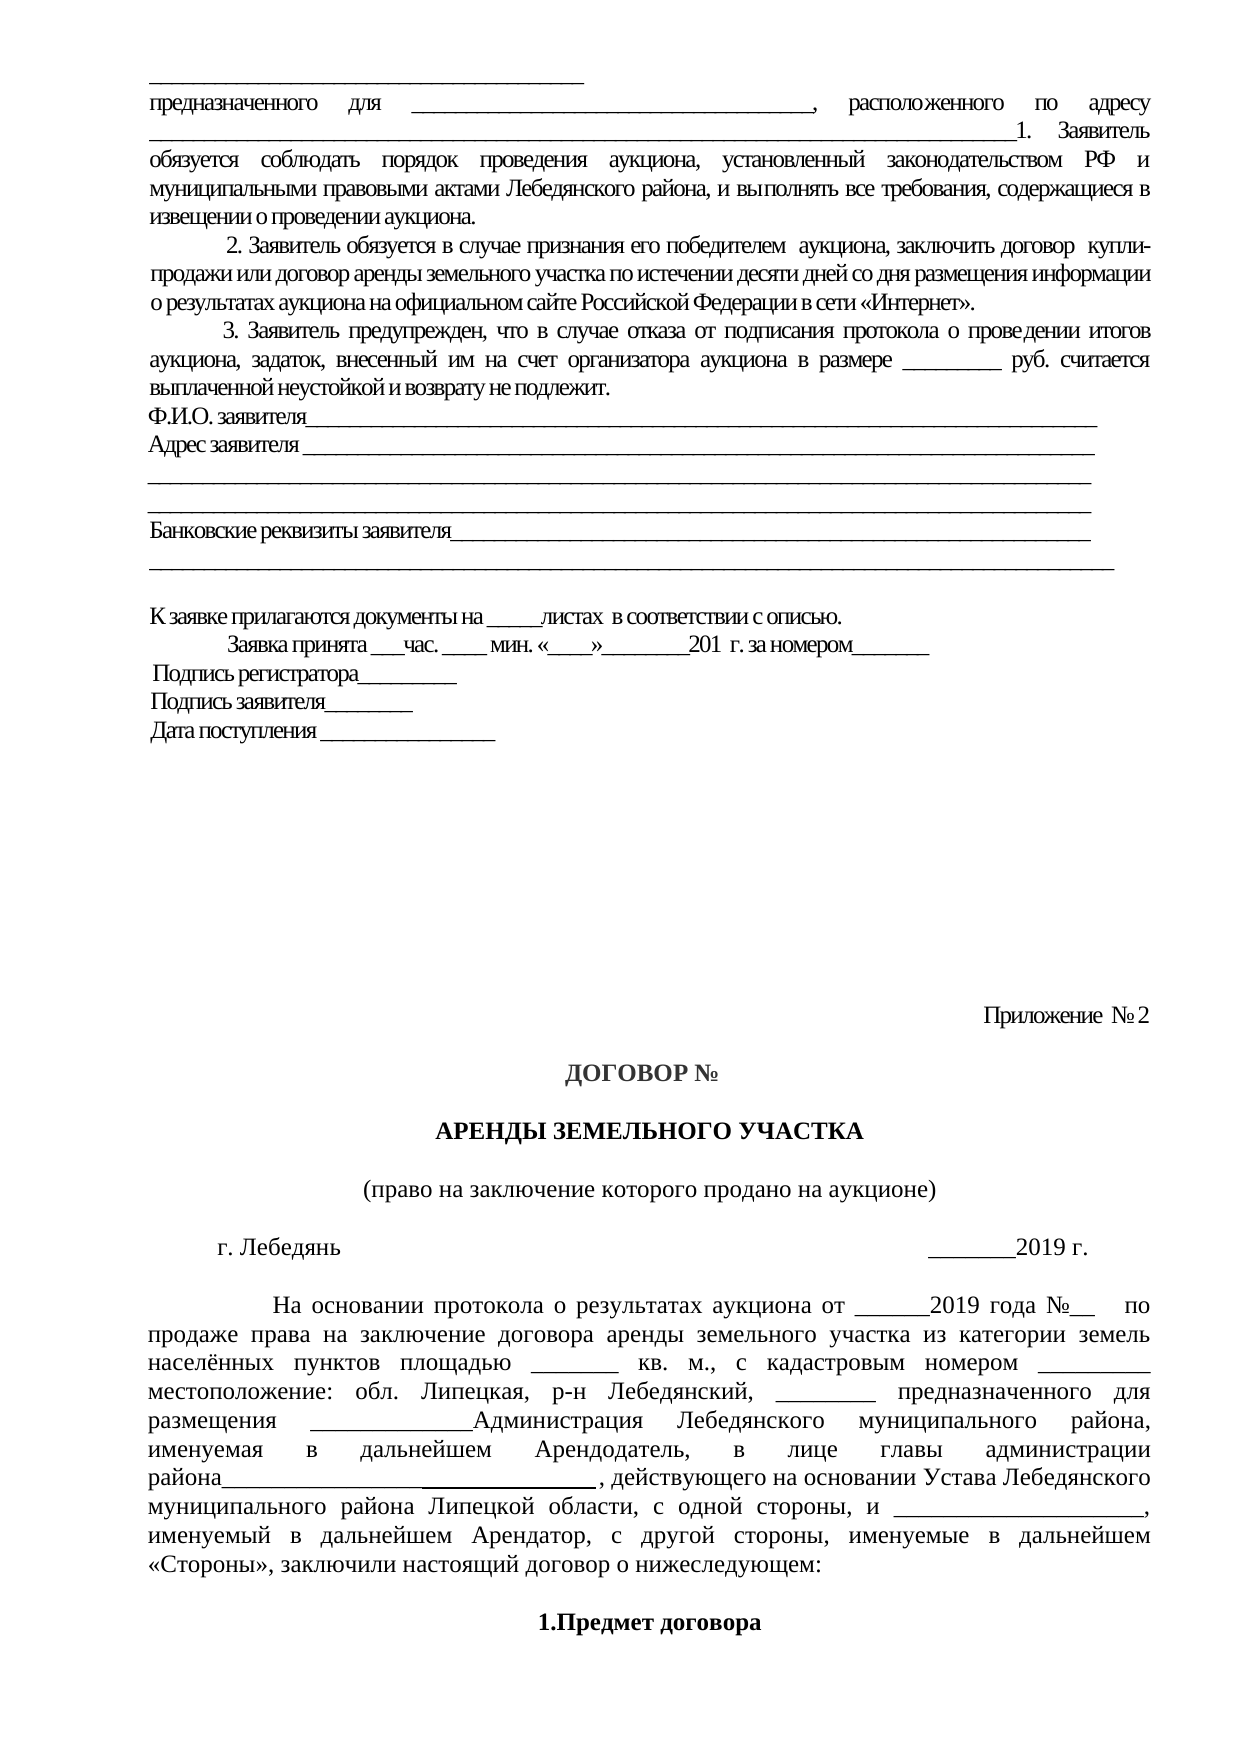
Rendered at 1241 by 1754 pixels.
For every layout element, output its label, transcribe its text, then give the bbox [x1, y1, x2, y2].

text Подпись регистратора_________ [148, 658, 1152, 687]
text Адрес заявителя _________________________________________________________________________ [148, 430, 1152, 459]
text Заявка принята ___час. ____ мин. «____»________201 г. за номером_______ [149, 630, 1152, 658]
text 1.Предмет договора [148, 1607, 1152, 1635]
text Ф.И.О. заявителя_________________________________________________________________________ [148, 402, 1152, 430]
text _______________________________________________________________________________________ [148, 459, 1152, 487]
text К заявке прилагаются документы на _____листах в соответствии с описью. [149, 601, 1152, 630]
text Банковские реквизиты заявителя___________________________________________________________ [149, 516, 1152, 544]
text _________________________________________________________________________________________ [149, 544, 1152, 573]
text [149, 59, 1151, 88]
text _______________________________________________________________________________________ [148, 487, 1152, 516]
text (право на заключение которого продано на аукционе) [148, 1174, 1152, 1203]
text Дата поступления ________________ [150, 716, 1152, 744]
text Приложение № 2 [148, 1001, 1152, 1029]
text 2. Заявитель обязуется в случае признания его победителем аукциона, заключить договор купли-продажи или договор аренды земельного участка по истечении десяти дней со дня размещения информации о результатах аукциона на официальном сайте Российской Федерации в сети «Интернет». [150, 230, 1152, 316]
text 3. Заявитель предупрежден, что в случае отказа от подписания протокола о проведении итогов аукциона, задаток, внесенный им на счет организатора аукциона в размере _________ руб. считается выплаченной неустойкой и возврату не подлежит. [149, 316, 1152, 402]
text ДОГОВОР № [148, 1058, 1137, 1087]
text предназначенного для _____________________________________, расположенного по адресу ________________________________________________________________________________1. Заявитель обязуется соблюдать порядок проведения аукциона, установленный законодательством РФ и муниципальными правовыми актами Лебедянского района, и выполнять все требования, содержащиеся в извещении о проведении аукциона. [149, 88, 1151, 230]
text На основании протокола о результатах аукциона от ______2019 года №__ по продаже права на заключение договора аренды земельного участка из категории земель населённых пунктов площадью _______ кв. м., с кадастровым номером _________ местоположение: обл. Липецкая, р-н Лебедянский, ________ предназначенного для размещения _____________Администрация Лебедянского муниципального района, именуемая в дальнейшем Арендодатель, в лице главы администрации района________________ , действующего на основании Устава Лебедянского муниципального района Липецкой области, с одной стороны, и ____________________, именуемый в дальнейшем Арендатор, с другой стороны, именуемые в дальнейшем «Стороны», заключили настоящий договор о нижеследующем: [148, 1290, 1152, 1577]
text Подпись заявителя________ [150, 687, 1152, 716]
text г. Лебедянь _______2019 г. [148, 1232, 1152, 1261]
text АРЕНДЫ ЗЕМЕЛЬНОГО УЧАСТКА [148, 1116, 1152, 1145]
